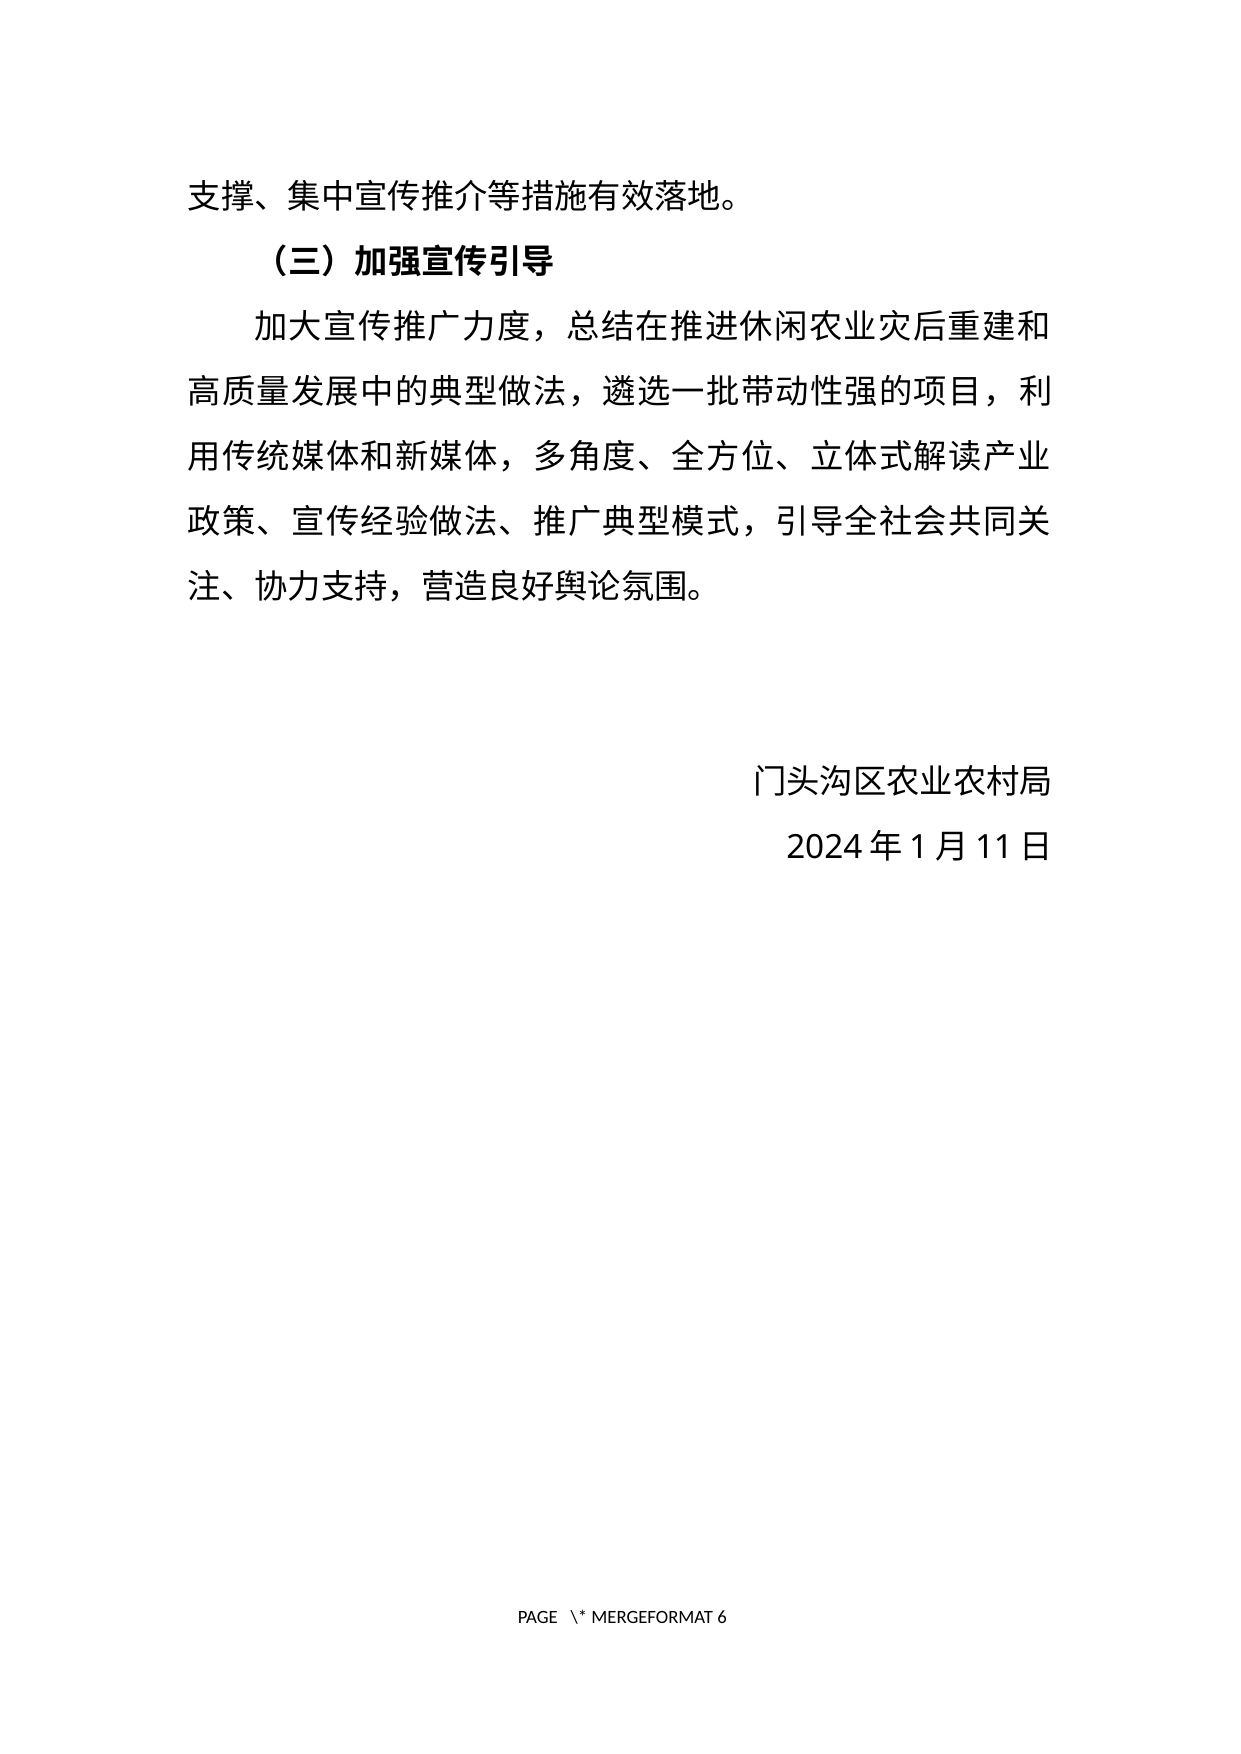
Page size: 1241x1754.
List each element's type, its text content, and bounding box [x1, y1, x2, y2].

text （三）加强宣传引导 [187, 227, 1053, 292]
text 门头沟区农业农村局 [187, 747, 1053, 812]
text 加大宣传推广力度，总结在推进休闲农业灾后重建和高质量发展中的典型做法，遴选一批带动性强的项目，利用传统媒体和新媒体，多角度、全方位、立体式解读产业政策、宣传经验做法、推广典型模式，引导全社会共同关注、协力支持，营造良好舆论氛围。 [187, 292, 1053, 617]
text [187, 162, 1053, 227]
text 2024年1月11日 [187, 812, 1053, 877]
